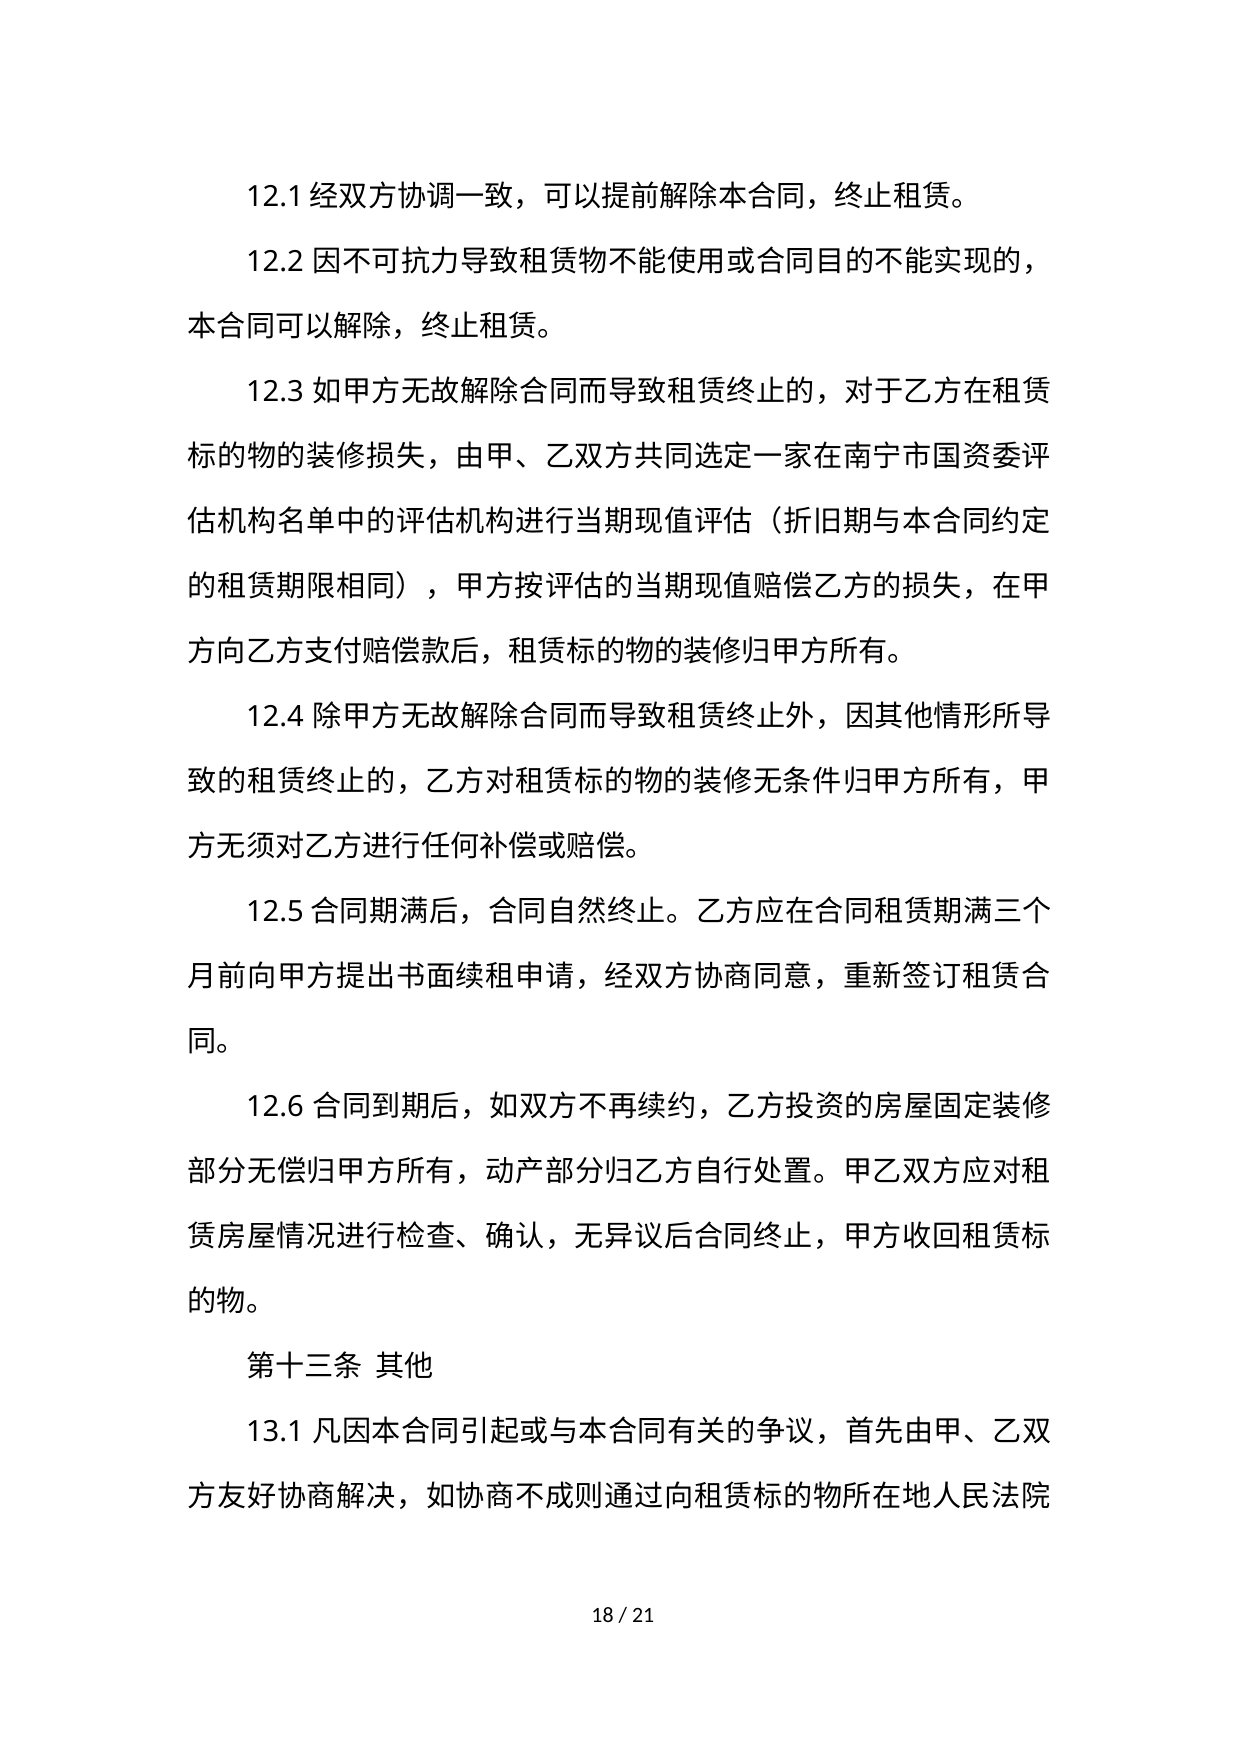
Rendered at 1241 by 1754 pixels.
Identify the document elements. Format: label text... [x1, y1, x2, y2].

text 12.1经双方协调一致，可以提前解除本合同，终止租赁。 [187, 161, 1053, 226]
text 第十三条 其他 [187, 1331, 1053, 1396]
text 12.5合同期满后，合同自然终止。乙方应在合同租赁期满三个月前向甲方提出书面续租申请，经双方协商同意，重新签订租赁合同。 [187, 876, 1053, 1071]
text 12.2 因不可抗力导致租赁物不能使用或合同目的不能实现的，本合同可以解除，终止租赁。 [187, 226, 1053, 356]
text 12.6 合同到期后，如双方不再续约，乙方投资的房屋固定装修部分无偿归甲方所有，动产部分归乙方自行处置。甲乙双方应对租赁房屋情况进行检查、确认，无异议后合同终止，甲方收回租赁标的物。 [187, 1071, 1053, 1331]
text 12.4 除甲方无故解除合同而导致租赁终止外，因其他情形所导致的租赁终止的，乙方对租赁标的物的装修无条件归甲方所有，甲方无须对乙方进行任何补偿或赔偿。 [187, 681, 1053, 876]
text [187, 1396, 1053, 1526]
text 12.3 如甲方无故解除合同而导致租赁终止的，对于乙方在租赁标的物的装修损失，由甲、乙双方共同选定一家在南宁市国资委评估机构名单中的评估机构进行当期现值评估（折旧期与本合同约定的租赁期限相同），甲方按评估的当期现值赔偿乙方的损失，在甲方向乙方支付赔偿款后，租赁标的物的装修归甲方所有。 [187, 356, 1053, 681]
